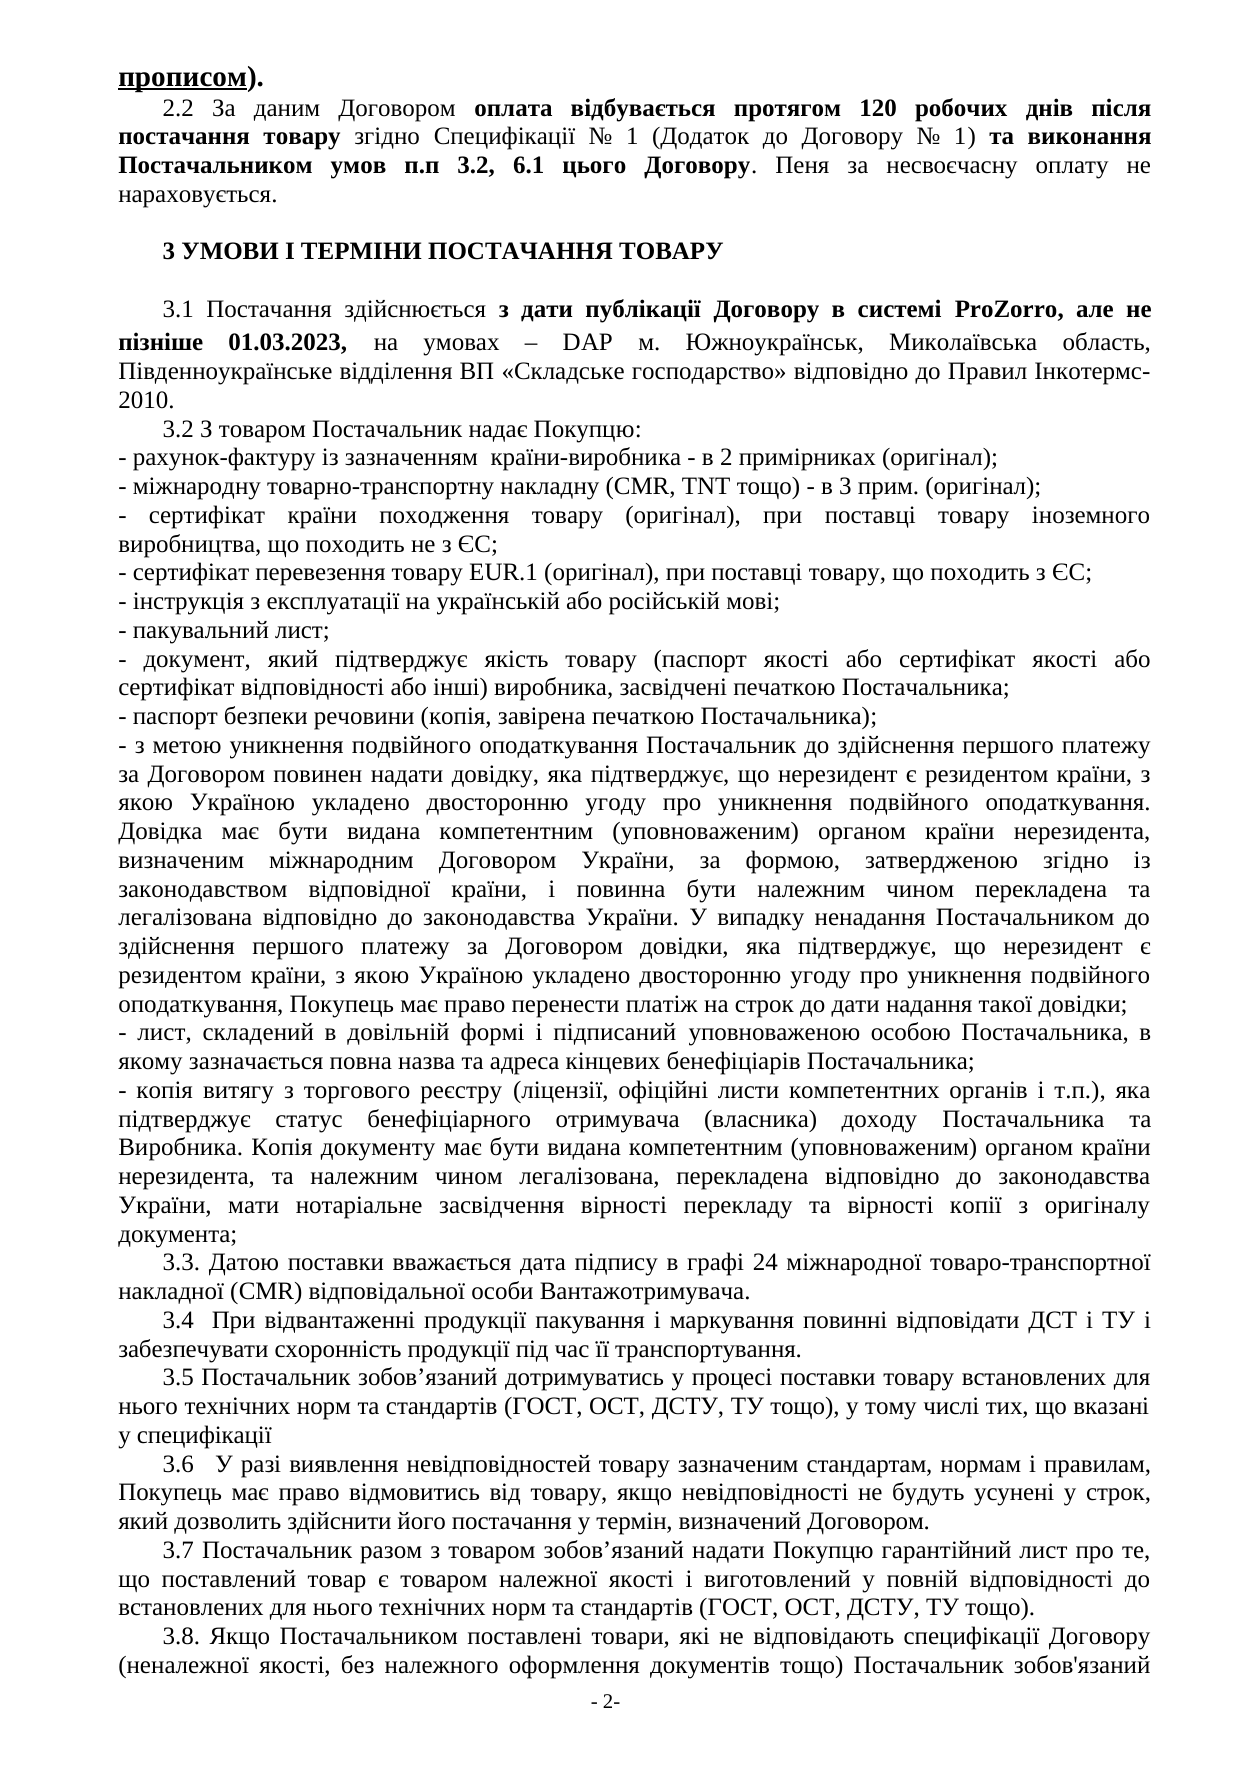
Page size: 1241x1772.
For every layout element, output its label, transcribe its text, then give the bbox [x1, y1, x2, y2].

text 3 УМОВИ І ТЕРМІНИ ПОСТАЧАННЯ ТОВАРУ [118, 236, 1152, 265]
text - документ, який підтверджує якість товару (паспорт якості або сертифікат якості або сертифікат відповідності або інші) виробника, засвідчені печаткою Постачальника; [118, 644, 1152, 701]
text - сертифікат країни походження товару (оригінал), при поставці товару іноземного виробництва, що походить не з ЄС; [118, 500, 1152, 557]
text 3.5 Постачальник зобов’язаний дотримуватись у процесі поставки товару встановлених для нього технічних норм та стандартів (ГОСТ, ОСТ, ДСТУ, ТУ тощо), у тому числі тих, що вказані у специфікації [118, 1362, 1152, 1449]
text - сертифікат перевезення товару EUR.1 (оригінал), при поставці товару, що походить з ЄС; [118, 557, 1152, 586]
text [118, 59, 1152, 93]
text - копія витягу з торгового реєстру (ліцензії, офіційні листи компетентних органів і т.п.), яка підтверджує статус бенефіціарного отримувача (власника) доходу Постачальника та Виробника. Копія документу має бути видана компетентним (уповноваженим) органом країни нерезидента, та належним чином легалізована, перекладена відповідно до законодавства України, мати нотаріальне засвідчення вірності перекладу та вірності копії з оригіналу документа; [118, 1075, 1152, 1247]
text - міжнародну товарно-транспортну накладну (СМR, TNT тощо) - в 3 прим. (оригінал); [118, 471, 1152, 500]
text - паспорт безпеки речовини (копія, завірена печаткою Постачальника); [118, 701, 1152, 730]
text - пакувальний лист; [118, 615, 1152, 644]
text - інструкція з експлуатації на українській або російській мові; [118, 586, 1152, 615]
text 3.6 У разі виявлення невідповідностей товару зазначеним стандартам, нормам і правилам, Покупець має право відмовитись від товару, якщо невідповідності не будуть усунені у строк, який дозволить здійснити його постачання у термін, визначений Договором. [118, 1449, 1152, 1535]
text - рахунок-фактуру із зазначенням країни-виробника - в 2 примірниках (оригінал); [118, 442, 1152, 471]
text - з метою уникнення подвійного оподаткування Постачальник до здійснення першого платежу за Договором повинен надати довідку, яка підтверджує, що нерезидент є резидентом країни, з якою Україною укладено двосторонню угоду про уникнення подвійного оподаткування. Довідка має бути видана компетентним (уповноваженим) органом країни нерезидента, визначеним міжнародним Договором України, за формою, затвердженою згідно із законодавством відповідної країни, і повинна бути належним чином перекладена та легалізована відповідно до законодавства України. У випадку ненадання Постачальником до здійснення першого платежу за Договором довідки, яка підтверджує, що нерезидент є резидентом країни, з якою Україною укладено двосторонню угоду про уникнення подвійного оподаткування, Покупець має право перенести платіж на строк до дати надання такої довідки; [118, 730, 1152, 1017]
text 3.1 Постачання здійснюється з дати публікації Договору в системі ProZorro, але не пізніше 01.03.2023, на умовах – DAP м. Южноукраїнськ, Миколаївська область, Південноукраїнське відділення ВП «Складське господарство» відповідно до Правил Інкотермс-2010. [118, 294, 1152, 414]
text 3.2 З товаром Постачальник надає Покупцю: [118, 414, 1152, 442]
text 3.7 Постачальник разом з товаром зобов’язаний надати Покупцю гарантійний лист про те, що поставлений товар є товаром належної якості і виготовлений у повній відповідності до встановлених для нього технічних норм та стандартів (ГОСТ, ОСТ, ДСТУ, ТУ тощо). [118, 1535, 1152, 1621]
text - лист, складений в довільній формі і підписаний уповноваженою особою Постачальника, в якому зазначається повна назва та адреса кінцевих бенефіціарів Постачальника; [118, 1017, 1152, 1075]
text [118, 1621, 1152, 1679]
text 3.4 При відвантаженні продукції пакування і маркування повинні відповідати ДСТ і ТУ і забезпечувати схоронність продукції під час її транспортування. [118, 1305, 1152, 1362]
text 2.2 За даним Договором оплата відбувається протягом 120 робочих днів після постачання товару згідно Специфікації № 1 (Додаток до Договору № 1) та виконання Постачальником умов п.п 3.2, 6.1 цього Договору. Пеня за несвоєчасну оплату не нараховується. [118, 93, 1152, 208]
text 3.3. Датою поставки вважається дата підпису в графі 24 міжнародної товаро-транспортної накладної (CMR) відповідальної особи Вантажотримувача. [118, 1247, 1152, 1305]
